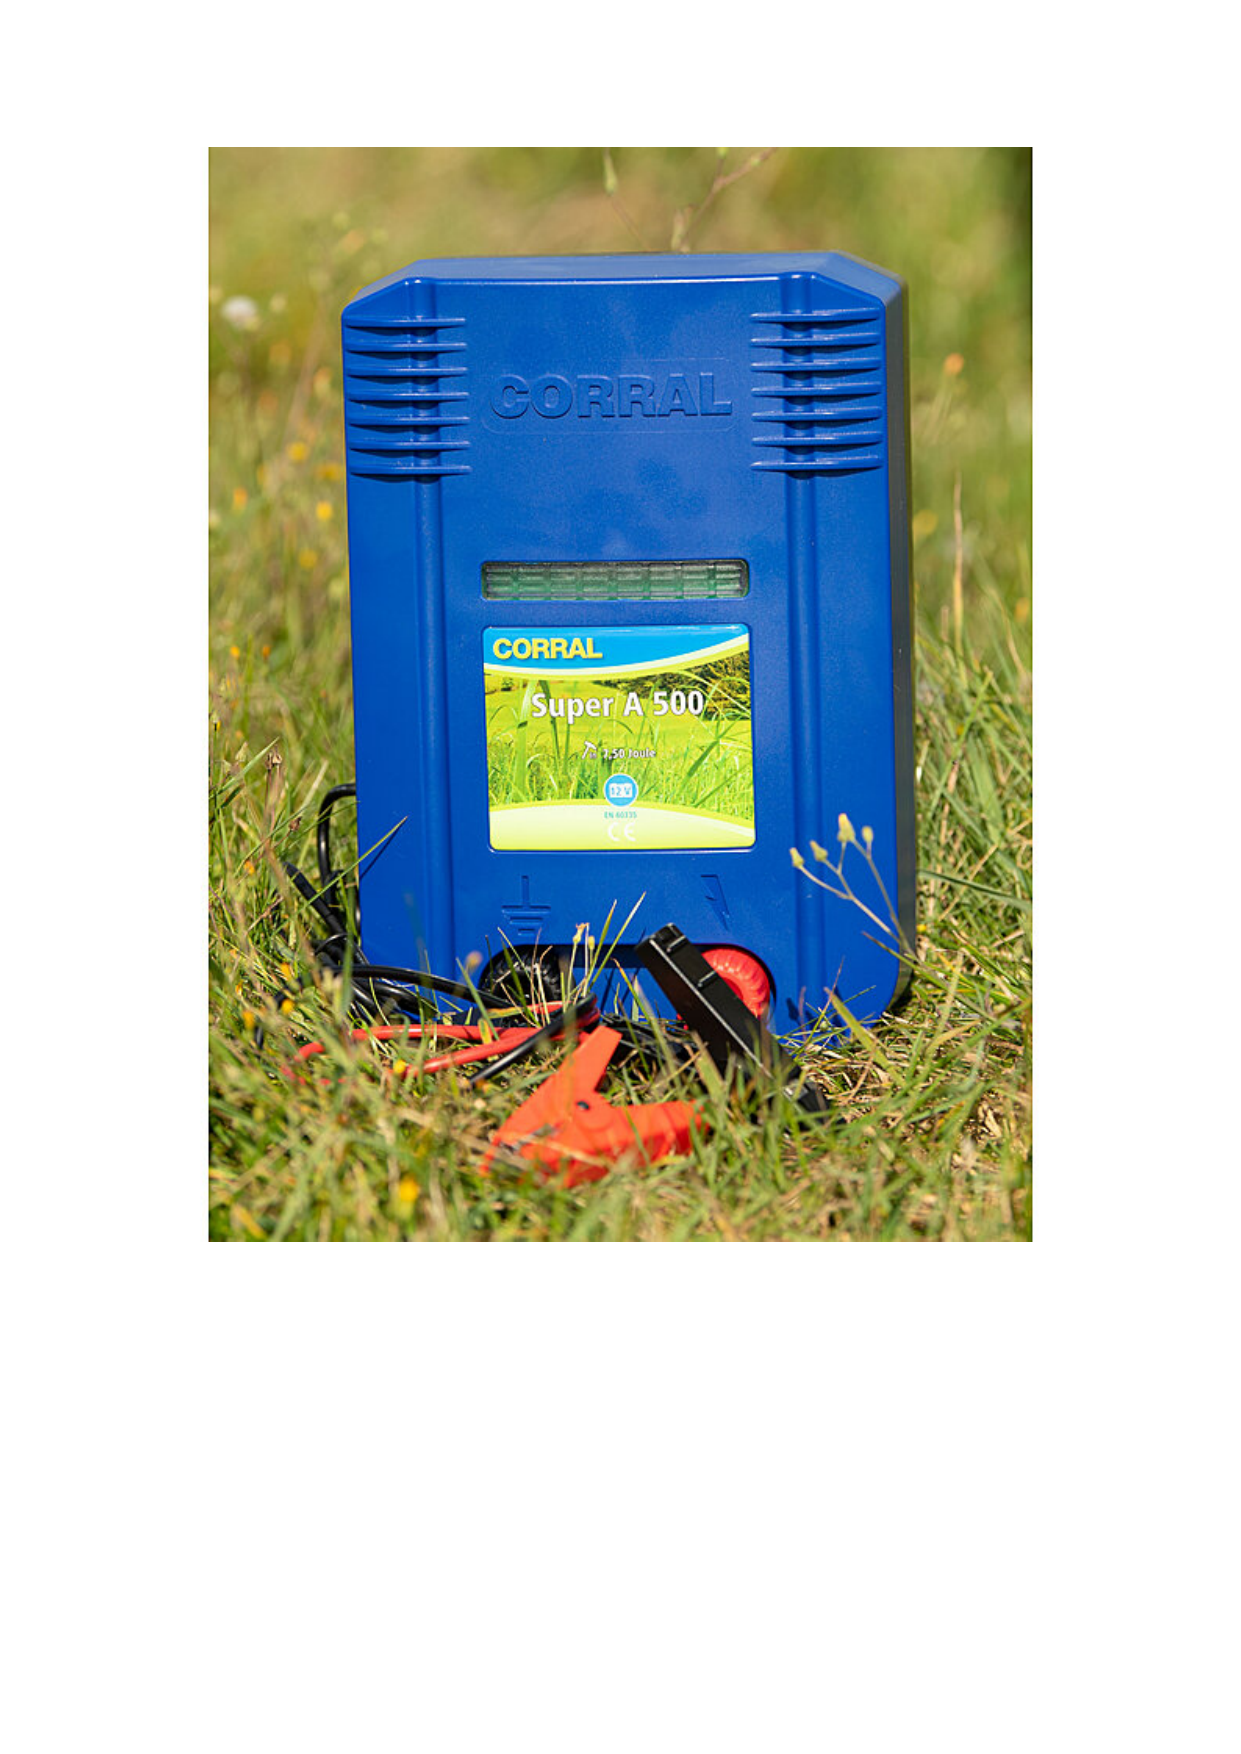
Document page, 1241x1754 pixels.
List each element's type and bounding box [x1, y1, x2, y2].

picture [151, 147, 1089, 1242]
